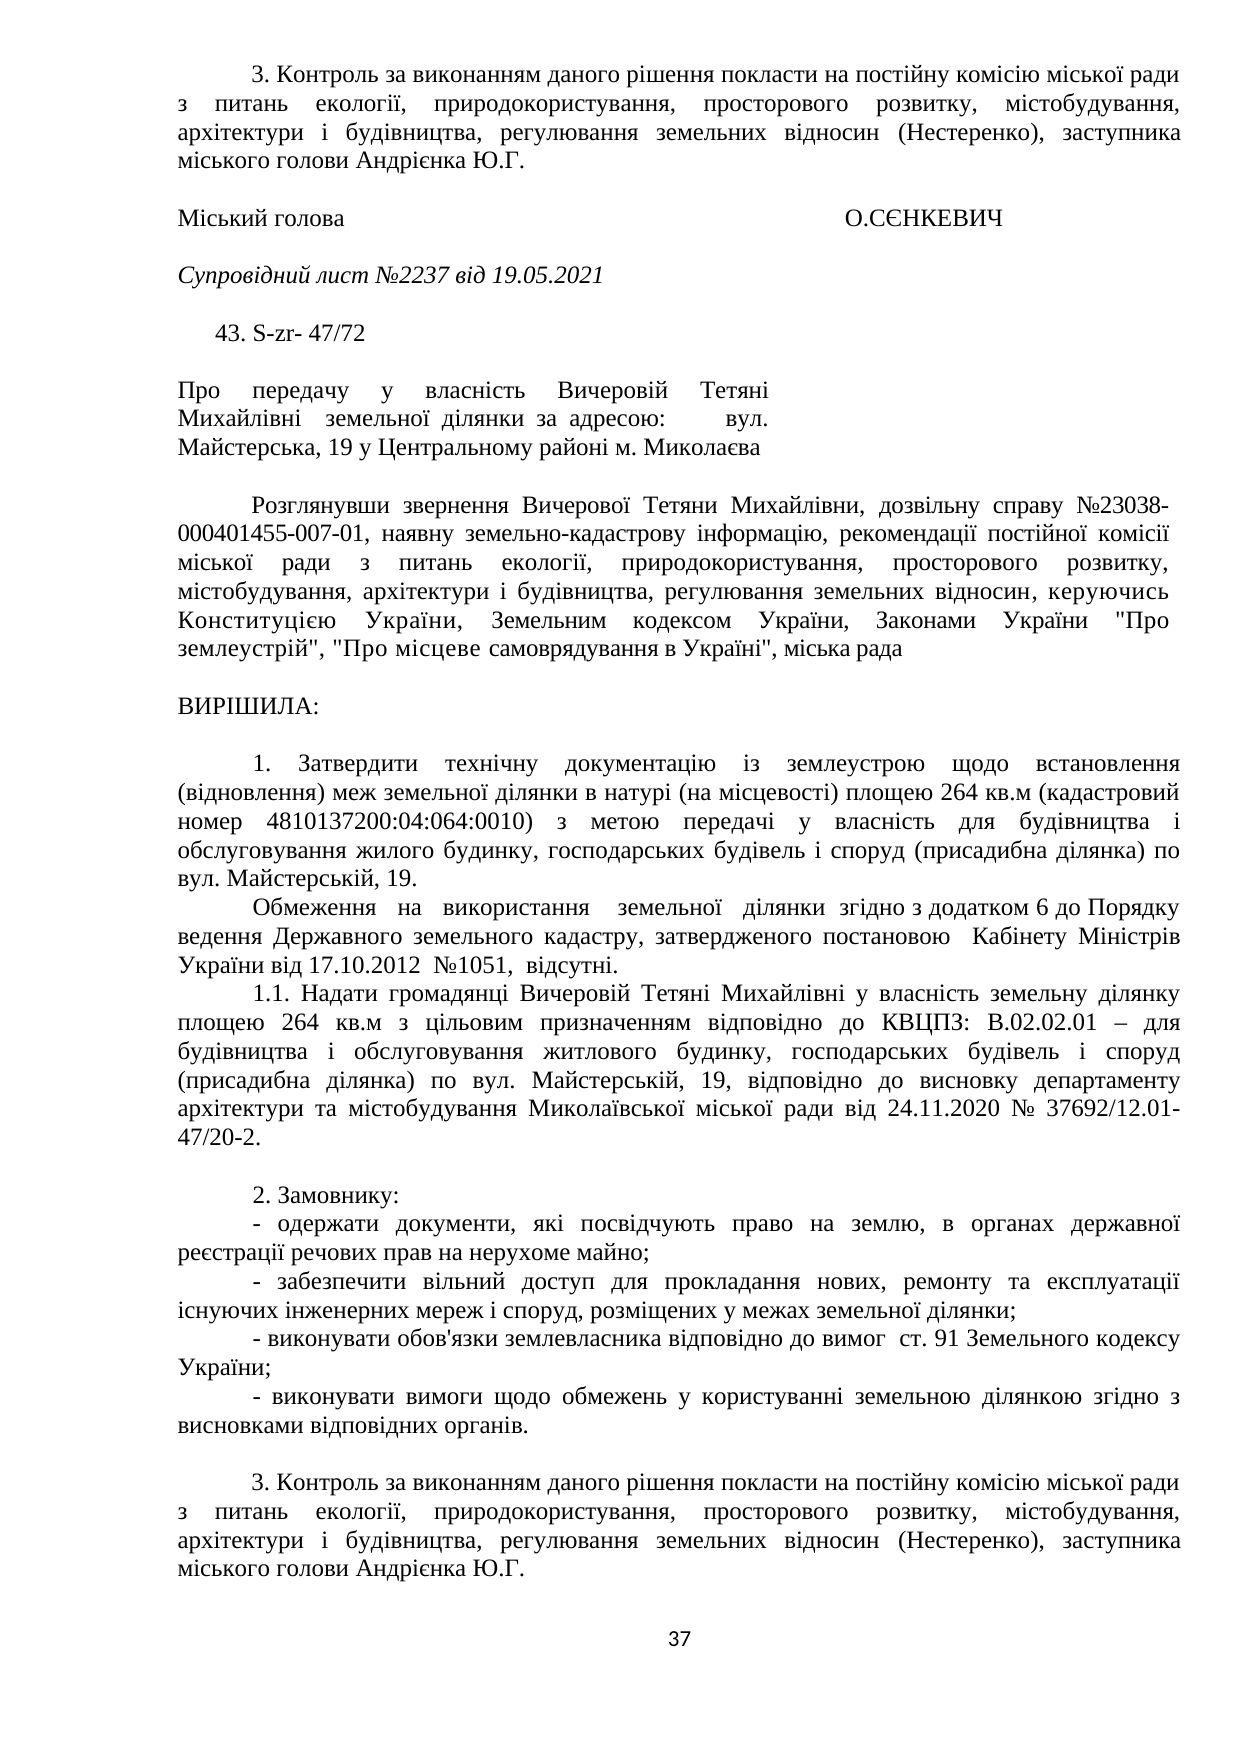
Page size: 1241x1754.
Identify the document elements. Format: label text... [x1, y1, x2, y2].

text 1. Затвердити технічну документацію із землеустрою щодо встановлення (відновлення) меж земельної ділянки в натурі (на місцевості) площею 264 кв.м (кадастровий номер 4810137200:04:064:0010) з метою передачі у власність для будівництва і обслуговування жилого будинку, господарських будівель і споруд (присадибна ділянка) по вул. Майстерській, 19. [177, 748, 1181, 892]
text Обмеження на використання земельної ділянки згідно з додатком 6 до Порядку ведення Державного земельного кадастру, затвердженого постановою Кабінету Міністрів України від 17.10.2012 №1051, відсутні. [177, 892, 1181, 978]
list S-zr- 47/72 [215, 318, 1181, 347]
text 3. Контроль за виконанням даного рішення покласти на постійну комісію міської ради з питань екології, природокористування, просторового розвитку, містобудування, архітектури і будівництва, регулювання земельних відносин (Нестеренко), заступника міського голови Андрієнка Ю.Г. [177, 1467, 1181, 1582]
text - виконувати вимоги щодо обмежень у користуванні земельною ділянкою згідно з висновками відповідних органів. [177, 1381, 1181, 1438]
text Міський голова О.СЄНКЕВИЧ [177, 203, 1181, 232]
text - виконувати обов'язки землевласника відповідно до вимог ст. 91 Земельного кодексу України; [177, 1323, 1181, 1381]
text ВИРІШИЛА: [177, 691, 1181, 720]
text 2. Замовнику: [177, 1180, 1181, 1208]
text Про передачу у власність Вичеровій Тетяні Михайлівні земельної ділянки за адресою: вул. Майстерська, 19 у Центральному районі м. Миколаєва [177, 375, 769, 461]
text 1.1. Надати громадянці Вичеровій Тетяні Михайлівні у власність земельну ділянку площею 264 кв.м з цільовим призначенням відповідно до КВЦПЗ: В.02.02.01 – для будівництва і обслуговування житлового будинку, господарських будівель і споруд (присадибна ділянка) по вул. Майстерській, 19, відповідно до висновку департаменту архітектури та містобудування Миколаївської міської ради від 24.11.2020 № 37692/12.01-47/20-2. [177, 978, 1181, 1151]
text Супровідний лист №2237 від 19.05.2021 [177, 260, 1181, 289]
text Розглянувши звернення Вичерової Тетяни Михайлівни, дозвільну справу №23038-000401455-007-01, наявну земельно-кадастрову інформацію, рекомендації постійної комісії міської ради з питань екології, природокористування, просторового розвитку, містобудування, архітектури і будівництва, регулювання земельних відносин, керуючись Конституцією України, Земельним кодексом України, Законами України "Про землеустрій", "Про місцеве самоврядування в Україні", міська рада [177, 490, 1169, 662]
text - одержати документи, які посвідчують право на землю, в органах державної реєстрації речових прав на нерухоме майно; [177, 1208, 1181, 1266]
text - забезпечити вільний доступ для прокладання нових, ремонту та експлуатації існуючих інженерних мереж і споруд, розміщених у межах земельної ділянки; [177, 1266, 1181, 1323]
text 3. Контроль за виконанням даного рішення покласти на постійну комісію міської ради з питань екології, природокористування, просторового розвитку, містобудування, архітектури і будівництва, регулювання земельних відносин (Нестеренко), заступника міського голови Андрієнка Ю.Г. [177, 59, 1181, 174]
